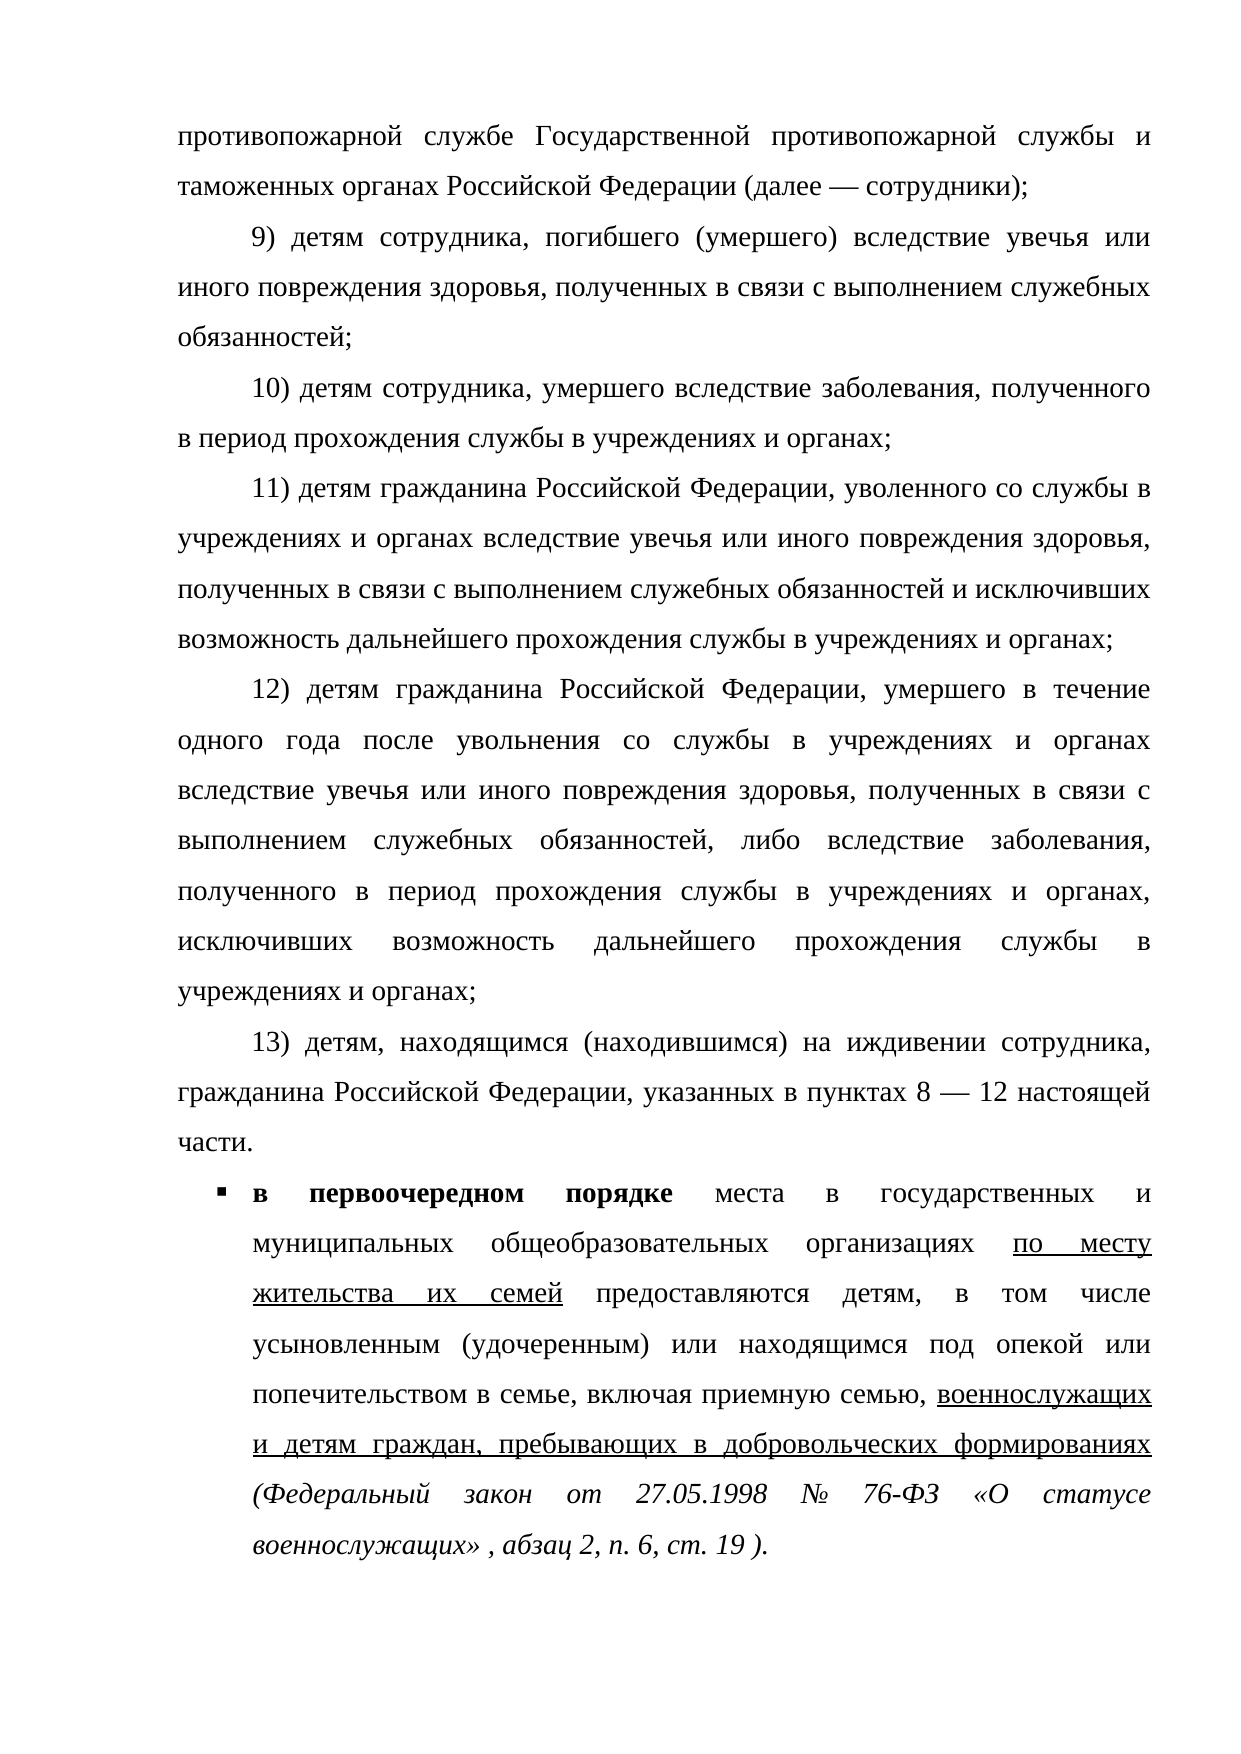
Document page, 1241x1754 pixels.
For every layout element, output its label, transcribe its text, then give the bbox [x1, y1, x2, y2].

text 9) детям сотрудника, погибшего (умершего) вследствие увечья или иного повреждения здоровья, полученных в связи с выполнением служебных обязанностей; [177, 219, 1152, 353]
text 12) детям гражданина Российской Федерации, умершего в течение одного года после увольнения со службы в учреждениях и органах вследствие увечья или иного повреждения здоровья, полученных в связи с выполнением служебных обязанностей, либо вследствие заболевания, полученного в период прохождения службы в учреждениях и органах, исключивших возможность дальнейшего прохождения службы в учреждениях и органах; [177, 672, 1152, 1007]
list в первоочередном порядке места в государственных и муниципальных общеобразовательных организациях по месту жительства их семей предоставляются детям, в том числе усыновленным (удочеренным) или находящимся под опекой или попечительством в семье, включая приемную семью, военнослужащих и детям граждан, пребывающих в добровольческих формированиях (Федеральный закон от 27.05.1998 № 76-ФЗ «О статусе военнослужащих» , абзац 2, п. 6, ст. 19 ). [215, 1175, 1152, 1561]
text 10) детям сотрудника, умершего вследствие заболевания, полученного в период прохождения службы в учреждениях и органах; [177, 370, 1152, 453]
text 13) детям, находящимся (находившимся) на иждивении сотрудника, гражданина Российской Федерации, указанных в пунктах 8 — 12 настоящей части. [177, 1024, 1152, 1158]
text 11) детям гражданина Российской Федерации, уволенного со службы в учреждениях и органах вследствие увечья или иного повреждения здоровья, полученных в связи с выполнением служебных обязанностей и исключивших возможность дальнейшего прохождения службы в учреждениях и органах; [177, 470, 1152, 655]
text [177, 118, 1152, 202]
